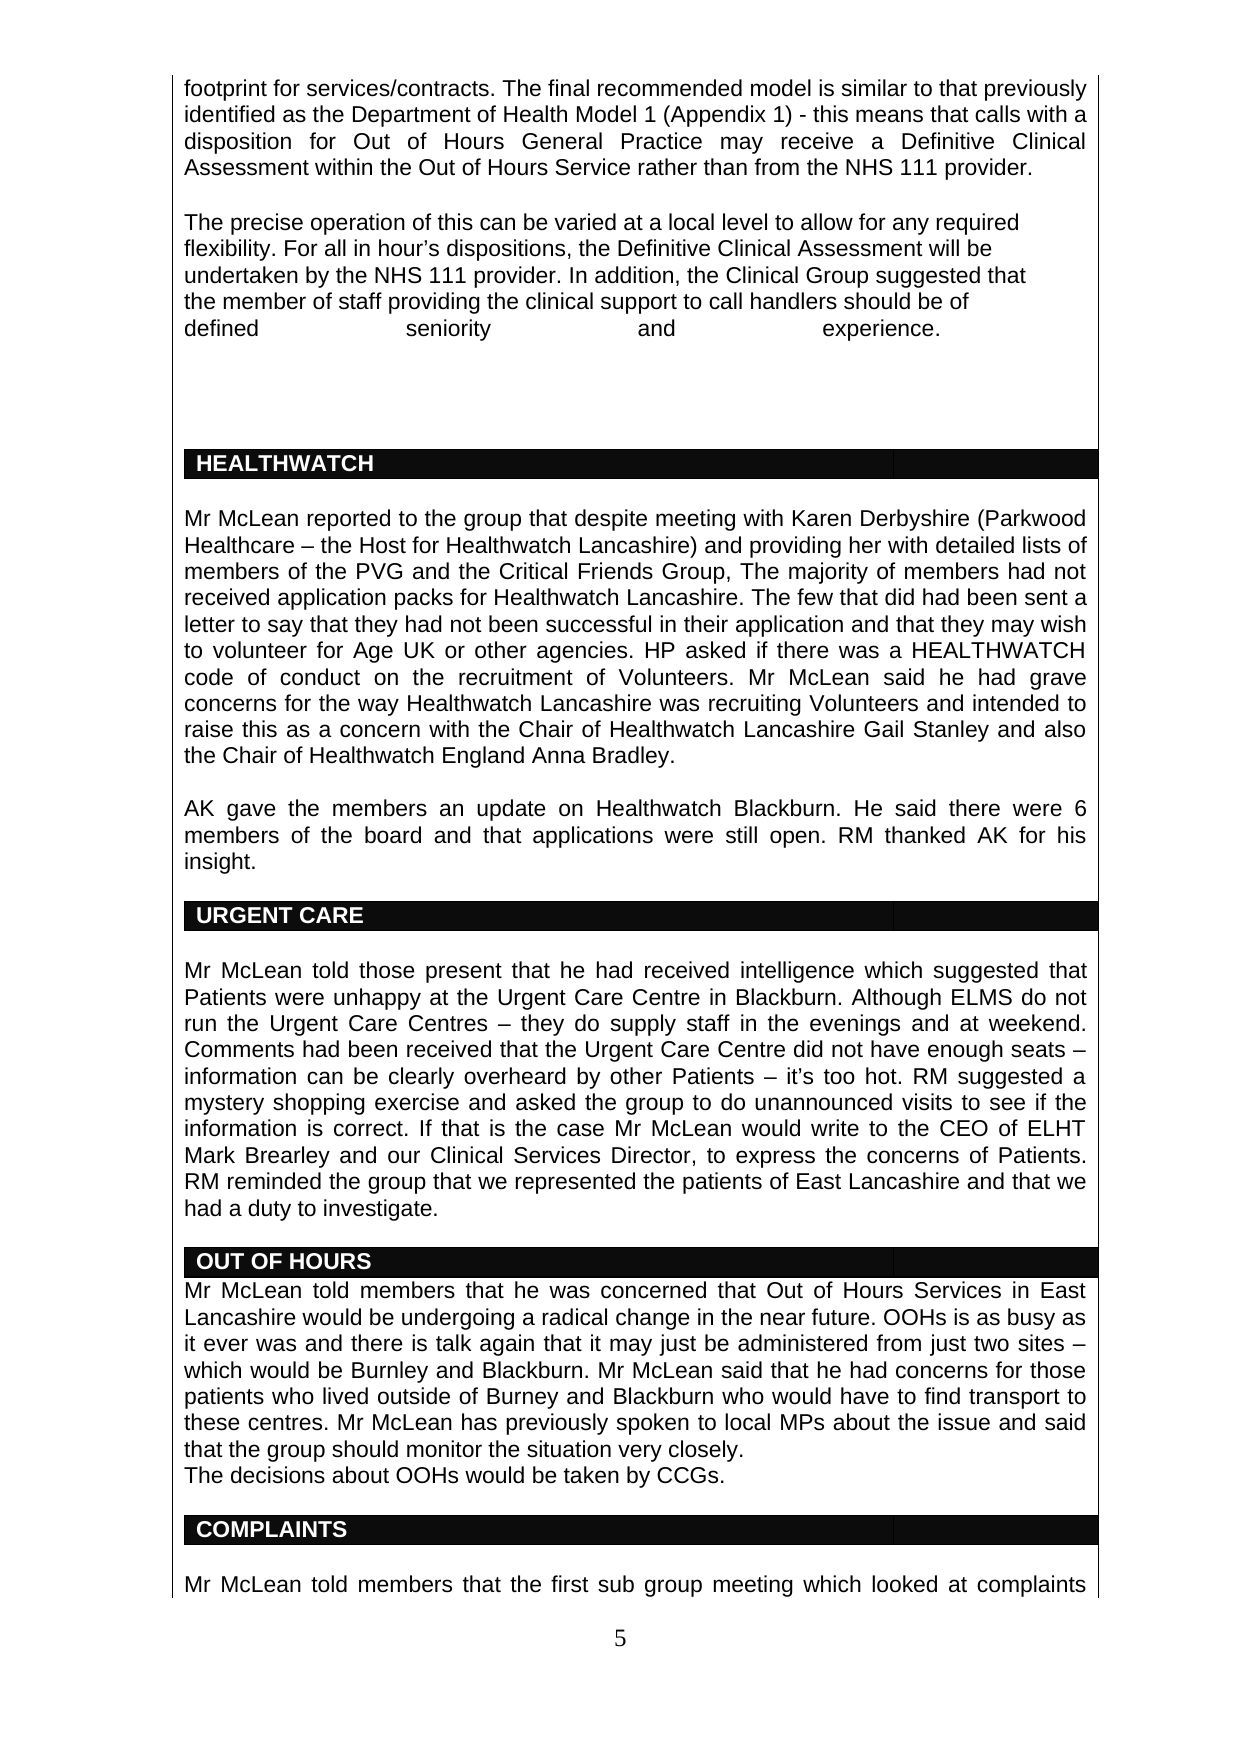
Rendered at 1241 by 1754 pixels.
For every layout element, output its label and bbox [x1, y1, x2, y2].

table_cell [173, 75, 1098, 1598]
